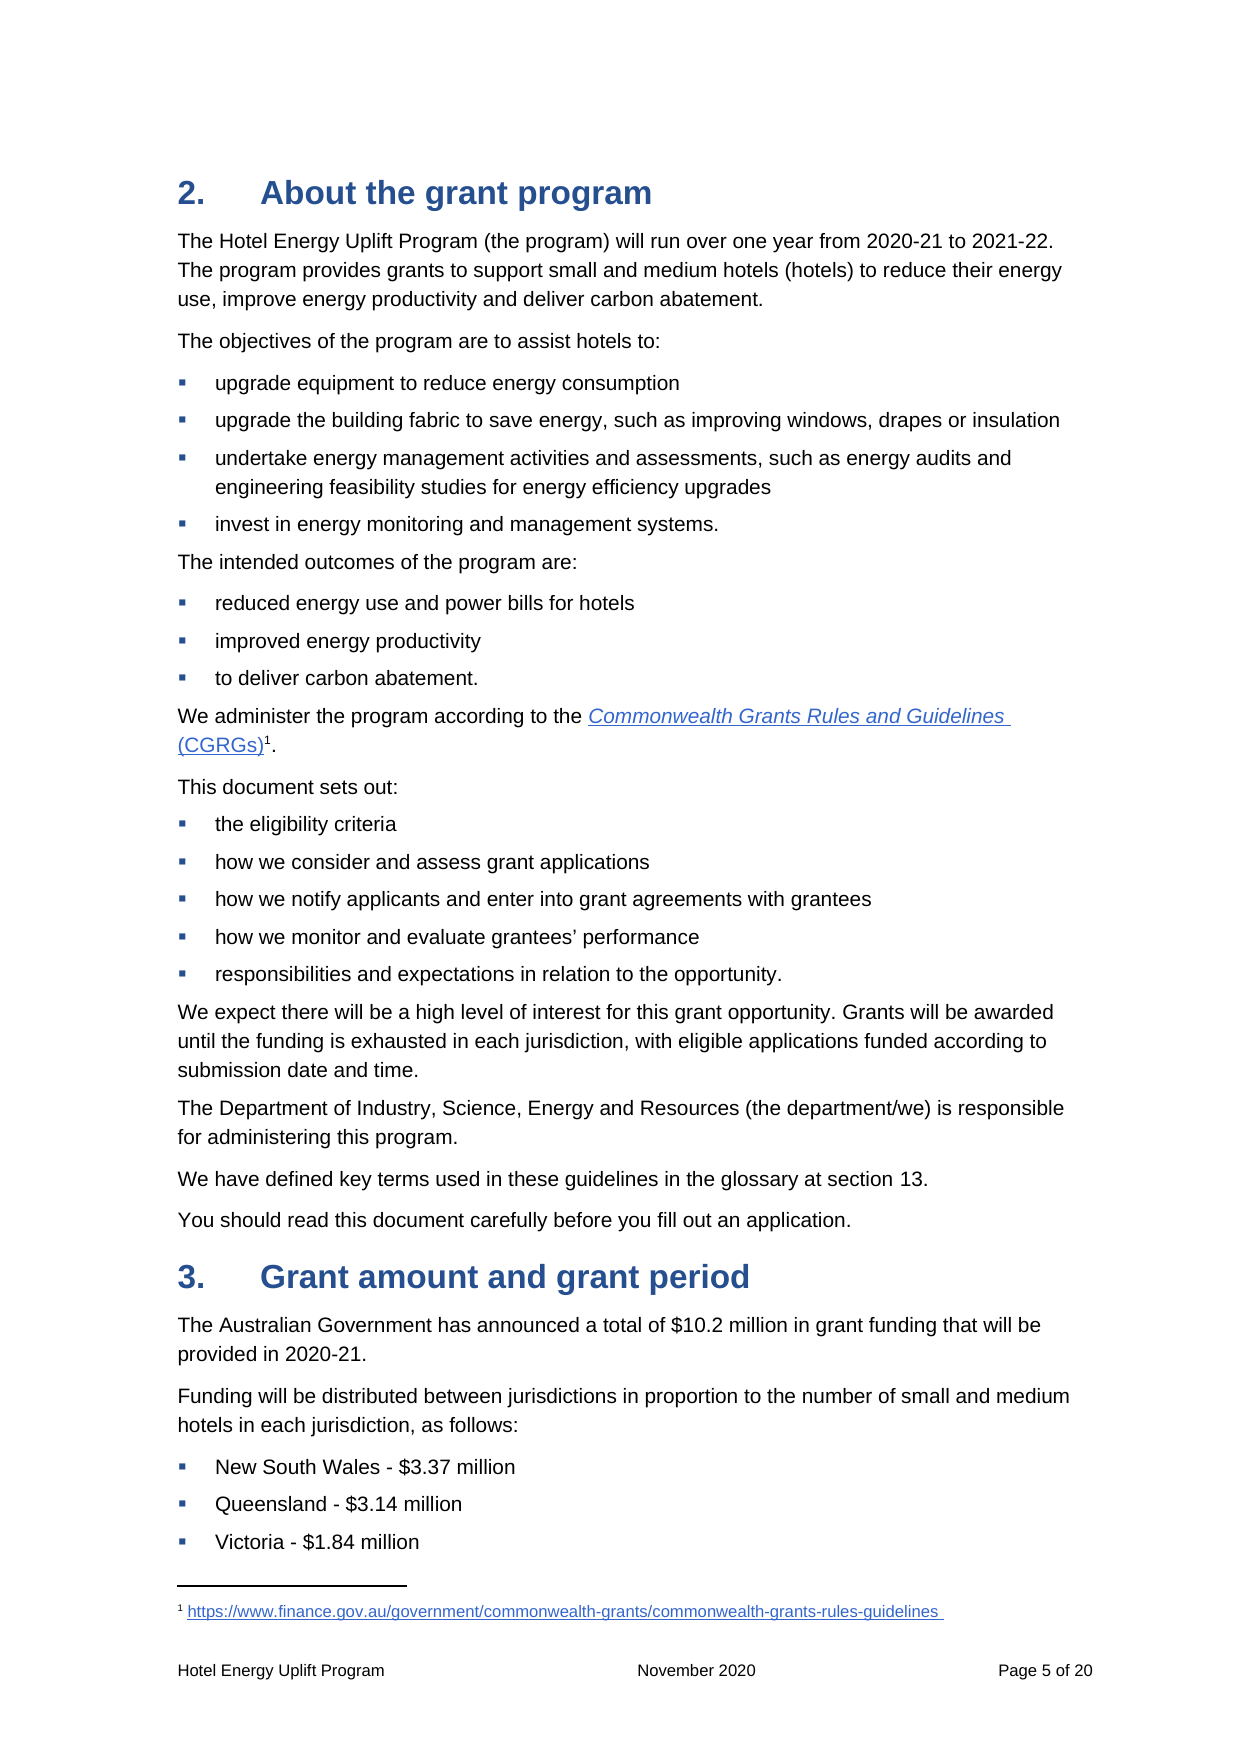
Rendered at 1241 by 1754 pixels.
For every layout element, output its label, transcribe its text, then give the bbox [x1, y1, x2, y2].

text The Department of Industry, Science, Energy and Resources (the department/we) is responsible for administering this program. [177, 1090, 1092, 1149]
list the eligibility criteria [177, 807, 1092, 836]
text The objectives of the program are to assist hotels to: [177, 324, 1092, 353]
text You should read this document carefully before you fill out an application. [177, 1203, 1092, 1232]
list how we consider and assess grant applications [177, 844, 1092, 874]
list to deliver carbon abatement. [177, 661, 1092, 690]
subtitle About the grant program [177, 173, 1092, 211]
list reduced energy use and power bills for hotels [177, 586, 1092, 615]
subtitle Grant amount and grant period [177, 1257, 1092, 1295]
list upgrade the building fabric to save energy, such as improving windows, drapes or insulation [177, 403, 1092, 432]
list improved energy productivity [177, 624, 1092, 653]
text The Hotel Energy Uplift Program (the program) will run over one year from 2020-21 to 2021-22. The program provides grants to support small and medium hotels (hotels) to reduce their energy use, improve energy productivity and deliver carbon abatement. [177, 224, 1092, 311]
list responsibilities and expectations in relation to the opportunity. [177, 957, 1092, 986]
list Victoria - $1.84 million [177, 1524, 1092, 1554]
list Queensland - $3.14 million [177, 1487, 1092, 1516]
list invest in energy monitoring and management systems. [177, 507, 1092, 536]
list undertake energy management activities and assessments, such as energy audits and engineering feasibility studies for energy efficiency upgrades [177, 440, 1092, 499]
list upgrade equipment to reduce energy consumption [177, 365, 1092, 394]
list We expect there will be a high level of interest for this grant opportunity. Grants will be awarded until the funding is exhausted in each jurisdiction, with eligible applications funded according to submission date and time. [177, 994, 1092, 1082]
text Funding will be distributed between jurisdictions in proportion to the number of small and medium hotels in each jurisdiction, as follows: [177, 1379, 1092, 1437]
text The Australian Government has announced a total of $10.2 million in grant funding that will be provided in 2020-21. [177, 1308, 1092, 1366]
text We have defined key terms used in these guidelines in the glossary at section 13. [177, 1161, 1092, 1190]
list how we notify applicants and enter into grant agreements with grantees [177, 882, 1092, 911]
text The intended outcomes of the program are: [177, 544, 1092, 574]
text This document sets out: [177, 769, 1092, 799]
text We administer the program according to the Commonwealth Grants Rules and Guidelines (CGRGs). [177, 699, 1092, 757]
list New South Wales - $3.37 million [177, 1449, 1092, 1479]
list how we monitor and evaluate grantees’ performance [177, 919, 1092, 949]
